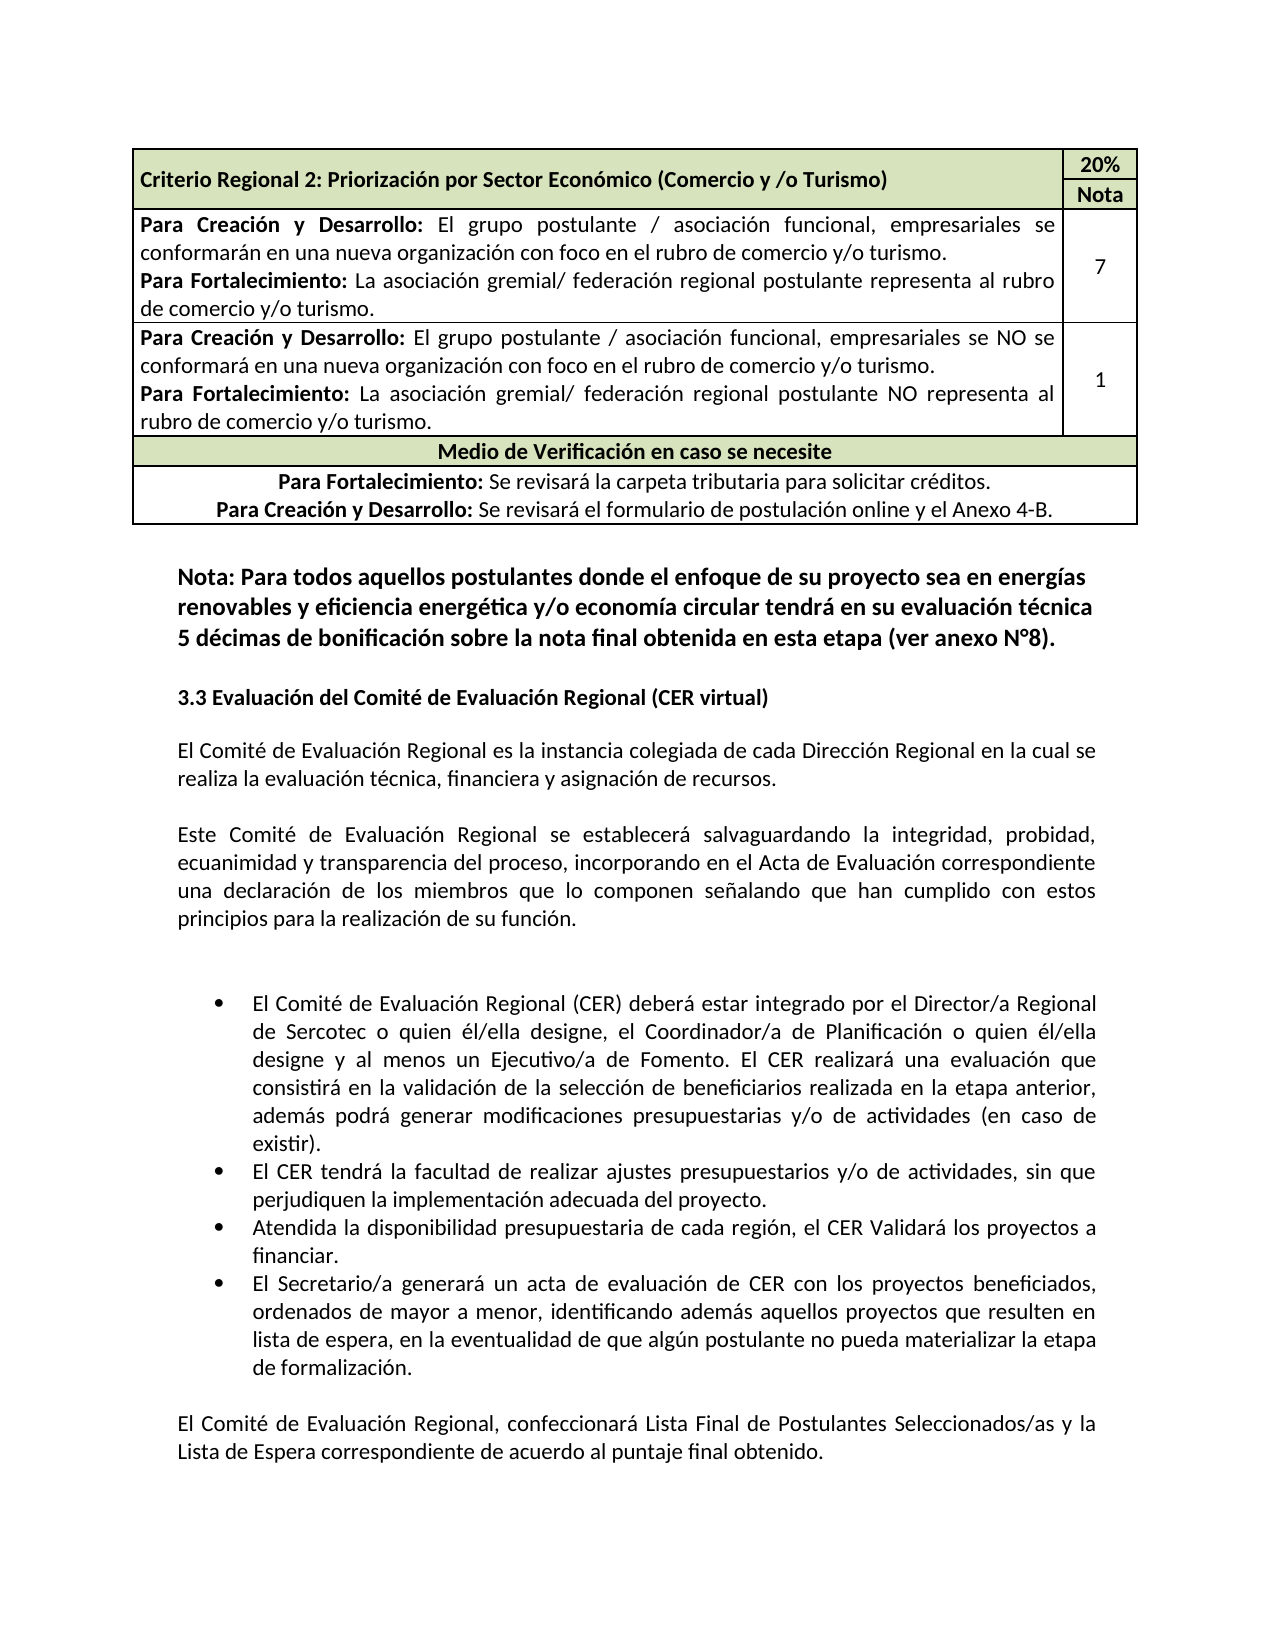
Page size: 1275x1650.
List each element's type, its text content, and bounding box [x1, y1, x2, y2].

table_cell Nota [1064, 180, 1136, 208]
list El Comité de Evaluación Regional (CER) deberá estar integrado por el Director/a Regional de Sercotec o quien él/ella designe, el Coordinador/a de Planificación o quien él/ella designe y al menos un Ejecutivo/a de Fomento. El CER realizará una evaluación que consistirá en la validación de la selección de beneficiarios realizada en la etapa anterior, además podrá generar modificaciones presupuestarias y/o de actividades (en caso de existir). [215, 989, 1098, 1157]
list El Secretario/a generará un acta de evaluación de CER con los proyectos beneficiados, ordenados de mayor a menor, identificando además aquellos proyectos que resulten en lista de espera, en la eventualidad de que algún postulante no pueda materializar la etapa de formalización. [215, 1269, 1098, 1381]
table_cell Medio de Verificación en caso se necesite [134, 437, 1136, 465]
table_header Criterio Regional 2: Priorización por Sector Económico (Comercio y /o Turismo) [134, 150, 1062, 208]
list Atendida la disponibilidad presupuestaria de cada región, el CER Validará los proyectos a financiar. [215, 1213, 1098, 1269]
text Nota: Para todos aquellos postulantes donde el enfoque de su proyecto sea en energías renovables y eficiencia energética y/o economía circular tendrá en su evaluación técnica 5 décimas de bonificación sobre la nota final obtenida en esta etapa (ver anexo N°8). [177, 561, 1098, 653]
table_cell 7 [1064, 210, 1136, 322]
text El Comité de Evaluación Regional es la instancia colegiada de cada Dirección Regional en la cual se realiza la evaluación técnica, financiera y asignación de recursos. [177, 736, 1098, 792]
table_cell Para Fortalecimiento: Se revisará la carpeta tributaria para solicitar créditos. Para Creación y Desarrollo: Se revisará el formulario de postulación online y el Anexo 4-B. [134, 467, 1136, 523]
list El CER tendrá la facultad de realizar ajustes presupuestarios y/o de actividades, sin que perjudiquen la implementación adecuada del proyecto. [215, 1157, 1098, 1213]
text El Comité de Evaluación Regional, confeccionará Lista Final de Postulantes Seleccionados/as y la Lista de Espera correspondiente de acuerdo al puntaje final obtenido. [177, 1409, 1098, 1465]
table_cell Para Creación y Desarrollo: El grupo postulante / asociación funcional, empresariales se NO se conformará en una nueva organización con foco en el rubro de comercio y/o turismo. Para Fortalecimiento: La asociación gremial/ federación regional postulante NO representa al rubro de comercio y/o turismo. [134, 323, 1062, 435]
table_header 20% [1064, 150, 1136, 178]
text Este Comité de Evaluación Regional se establecerá salvaguardando la integridad, probidad, ecuanimidad y transparencia del proceso, incorporando en el Acta de Evaluación correspondiente una declaración de los miembros que lo componen señalando que han cumplido con estos principios para la realización de su función. [177, 820, 1098, 932]
text 3.3 Evaluación del Comité de Evaluación Regional (CER virtual) [177, 683, 1098, 711]
table_cell Para Creación y Desarrollo: El grupo postulante / asociación funcional, empresariales se conformarán en una nueva organización con foco en el rubro de comercio y/o turismo. Para Fortalecimiento: La asociación gremial/ federación regional postulante representa al rubro de comercio y/o turismo. [134, 210, 1062, 322]
table_cell 1 [1064, 323, 1136, 435]
